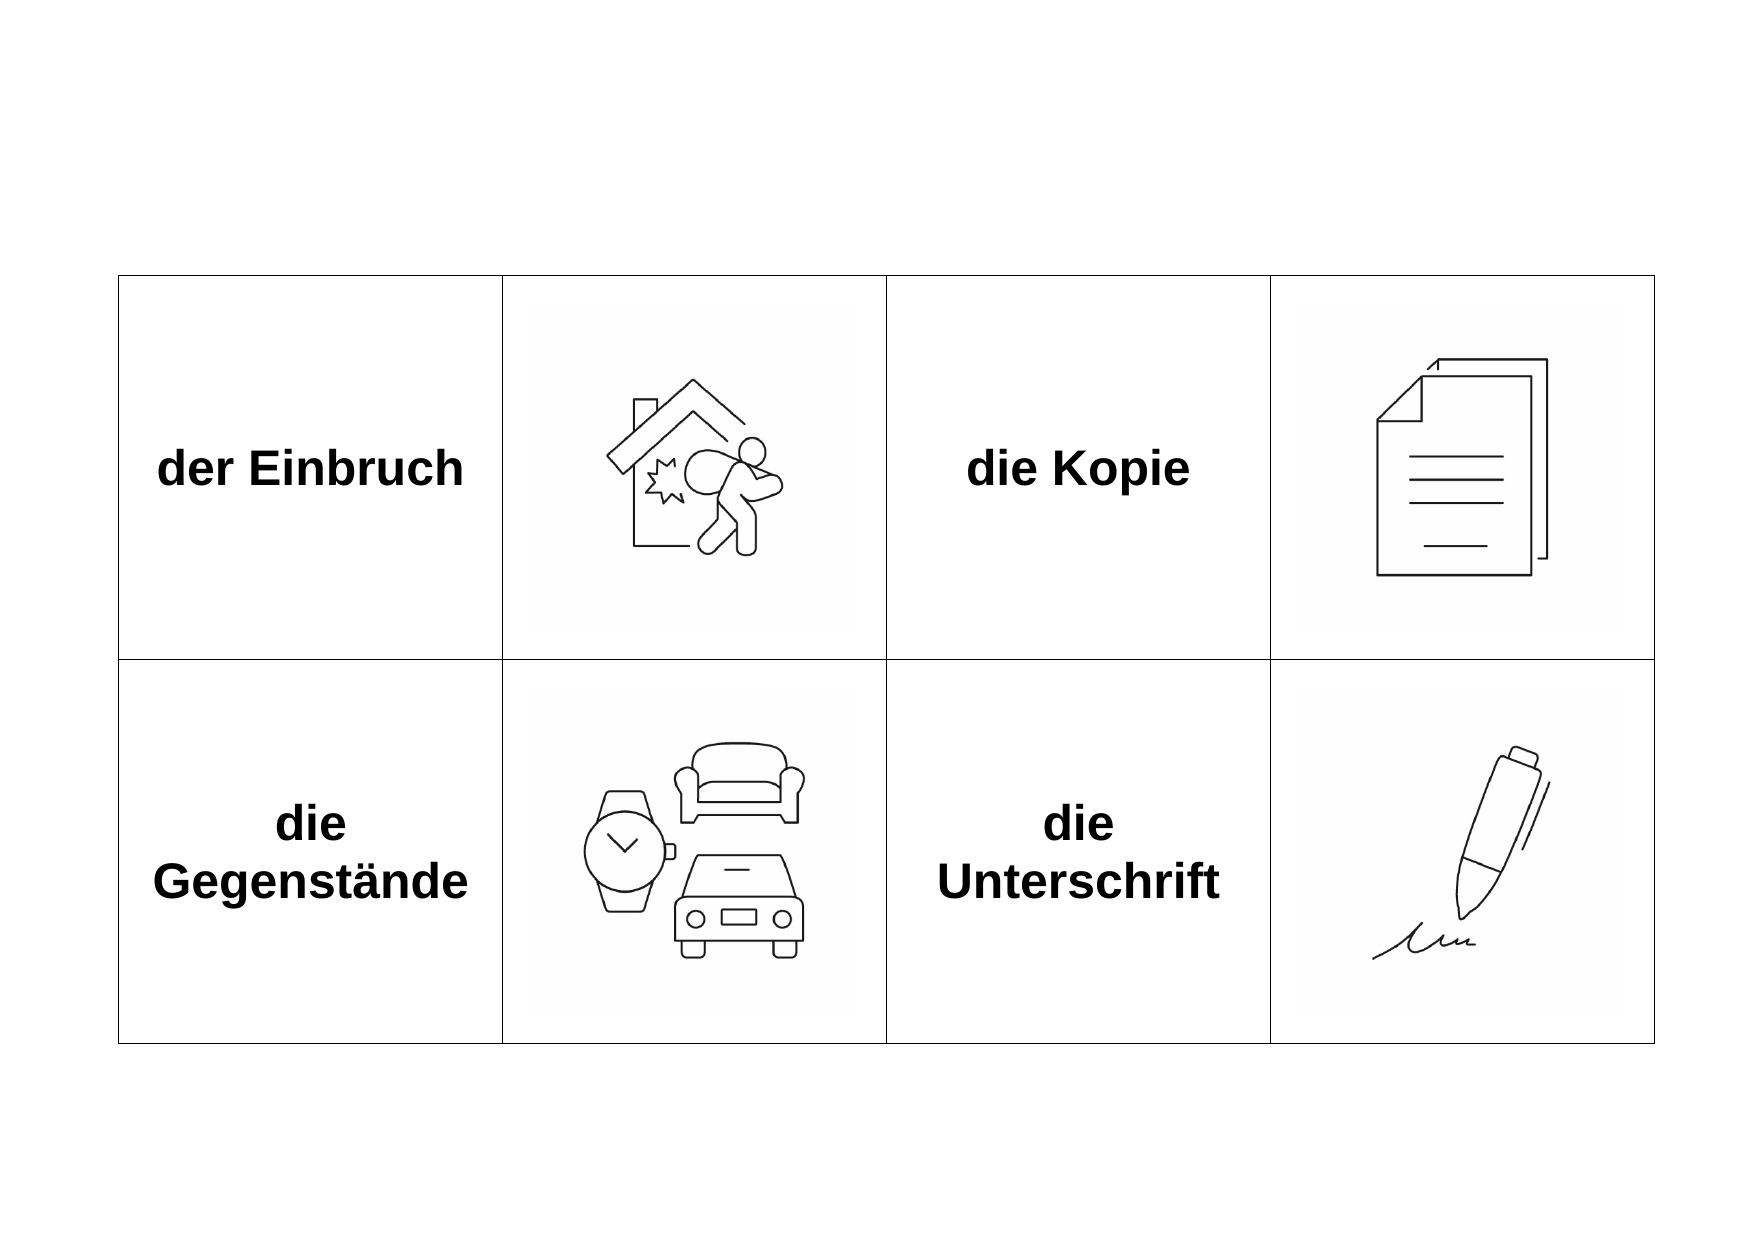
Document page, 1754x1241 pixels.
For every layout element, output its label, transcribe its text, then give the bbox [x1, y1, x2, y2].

table_cell [503, 660, 886, 1043]
table_header der Einbruch [119, 276, 502, 659]
table_cell die Unterschrift [887, 660, 1270, 1043]
picture [1299, 688, 1625, 1014]
table_cell die Gegenstände [119, 660, 502, 1043]
table_cell [1271, 660, 1654, 1043]
table_header die Kopie [887, 276, 1270, 659]
picture [532, 305, 857, 630]
table_header [1271, 276, 1654, 659]
picture [531, 688, 858, 1014]
picture [1299, 305, 1625, 630]
table_header [503, 276, 886, 659]
